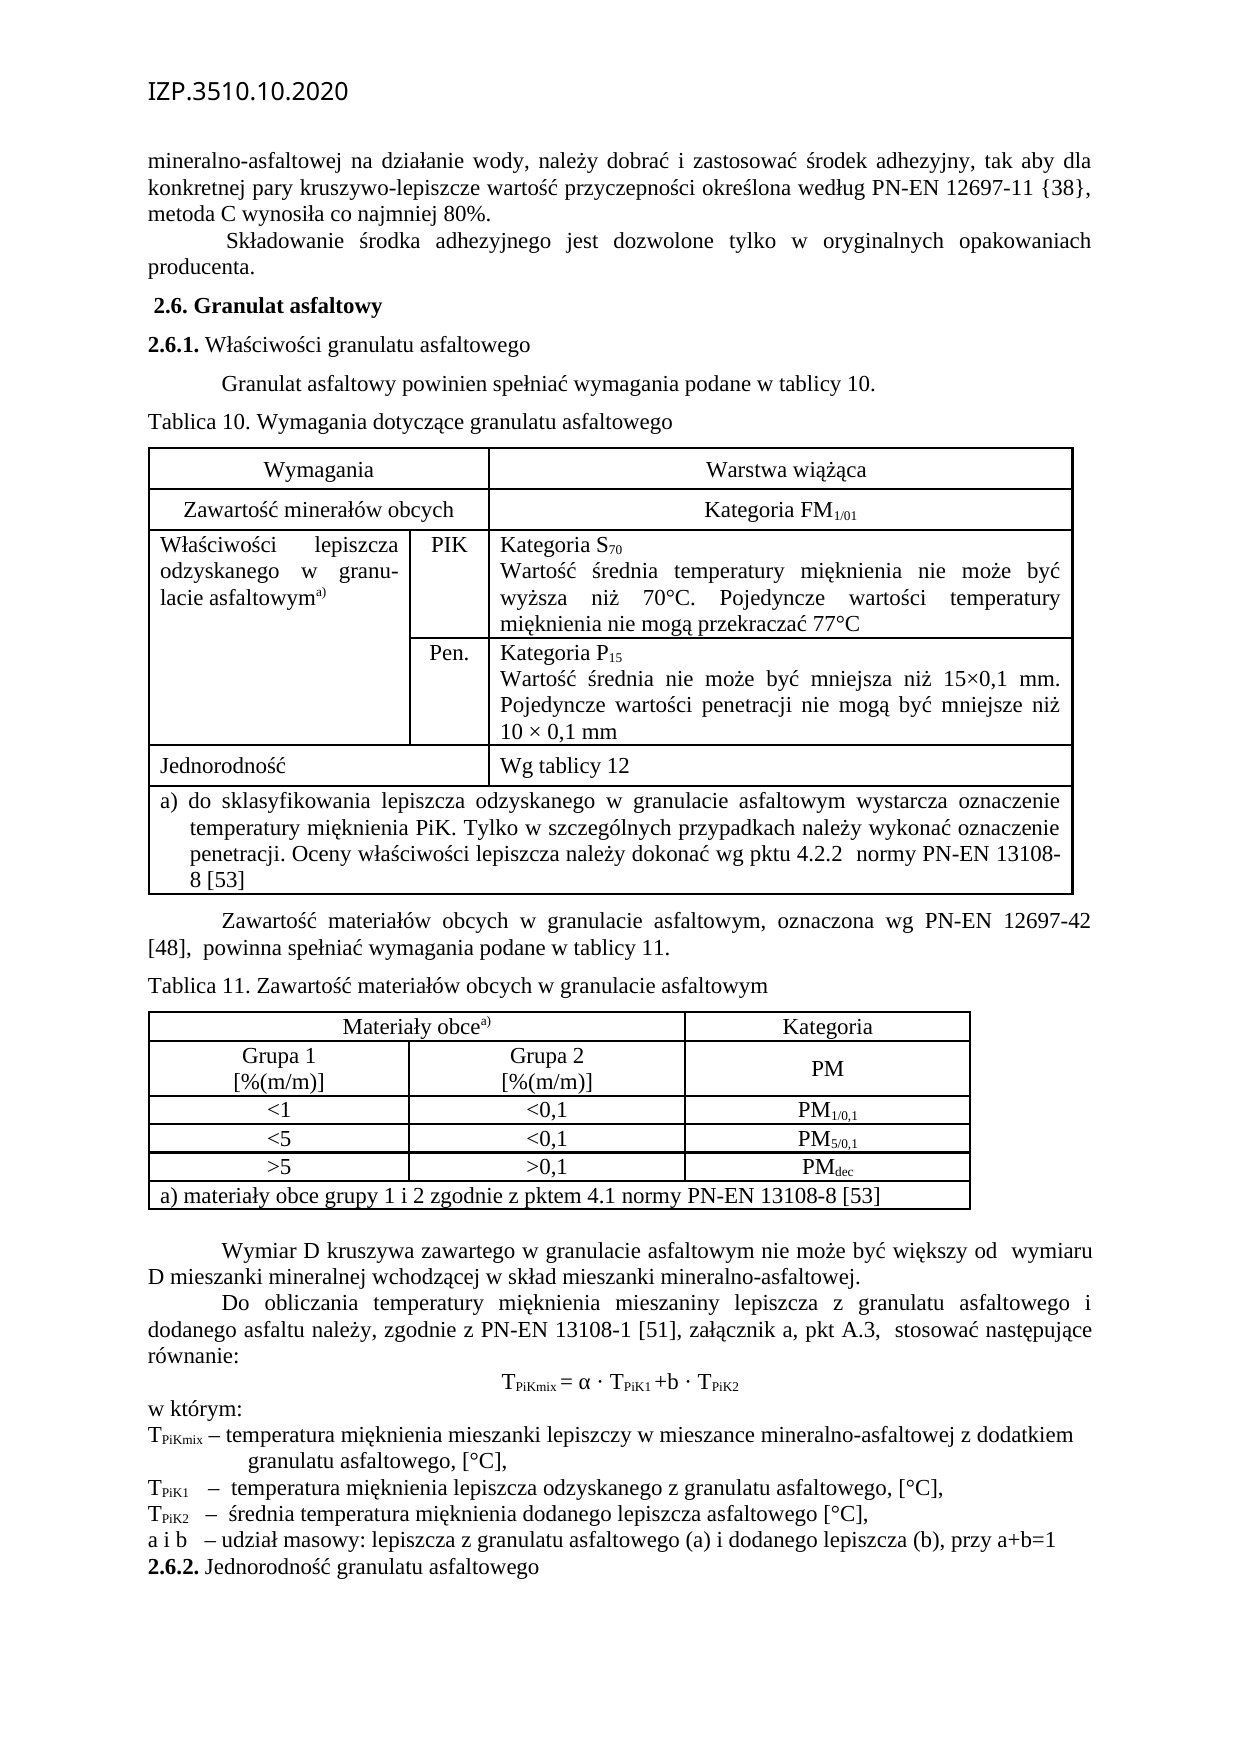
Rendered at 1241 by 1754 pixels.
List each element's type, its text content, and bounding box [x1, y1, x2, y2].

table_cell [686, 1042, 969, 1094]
text Tablica 10. Wymagania dotyczące granulatu asfaltowego [148, 408, 1093, 435]
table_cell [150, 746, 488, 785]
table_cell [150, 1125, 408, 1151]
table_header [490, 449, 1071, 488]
text a i b – udział masowy: lepiszcza z granulatu asfaltowego (a) i dodanego lepiszcza (b), przy a+b=1 [148, 1527, 1093, 1553]
text TPiK1 – temperatura mięknienia lepiszcza odzyskanego z granulatu asfaltowego, [°C], [148, 1474, 1093, 1500]
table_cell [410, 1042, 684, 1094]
text Składowanie środka adhezyjnego jest dozwolone tylko w oryginalnych opakowaniach producenta. [148, 227, 1093, 279]
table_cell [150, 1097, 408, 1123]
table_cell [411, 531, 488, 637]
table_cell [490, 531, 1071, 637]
text 2.6.1. Właściwości granulatu asfaltowego [148, 331, 1093, 357]
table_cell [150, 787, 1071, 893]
text TPiKmix – temperatura mięknienia mieszanki lepiszczy w mieszance mineralno-asfaltowej z dodatkiem granulatu asfaltowego, [°C], [148, 1421, 1093, 1474]
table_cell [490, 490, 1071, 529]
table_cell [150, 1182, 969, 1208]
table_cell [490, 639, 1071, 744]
text TPiK2 – średnia temperatura mięknienia dodanego lepiszcza asfaltowego [°C], [148, 1500, 1093, 1527]
text 2.6.2. Jednorodność granulatu asfaltowego [148, 1553, 1093, 1579]
text Tablica 11. Zawartość materiałów obcych w granulacie asfaltowym [148, 972, 1093, 999]
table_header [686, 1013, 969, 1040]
text Zawartość materiałów obcych w granulacie asfaltowym, oznaczona wg PN-EN 12697-42 [48], powinna spełniać wymagania podane w tablicy 11. [148, 907, 1093, 960]
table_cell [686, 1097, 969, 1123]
text Wymiar D kruszywa zawartego w granulacie asfaltowym nie może być większy od wymiaru D mieszanki mineralnej wchodzącej w skład mieszanki mineralno-asfaltowej. [148, 1237, 1093, 1289]
text w którym: [148, 1395, 1093, 1421]
text Granulat asfaltowy powinien spełniać wymagania podane w tablicy 10. [148, 369, 1093, 396]
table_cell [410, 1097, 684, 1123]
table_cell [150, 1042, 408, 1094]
text 2.6. Granulat asfaltowy [148, 292, 1093, 318]
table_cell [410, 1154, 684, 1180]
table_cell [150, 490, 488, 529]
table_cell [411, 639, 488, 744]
text TPiKmix = α · TPiK1 +b · TPiK2 [148, 1368, 1093, 1395]
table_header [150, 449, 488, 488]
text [148, 148, 1093, 227]
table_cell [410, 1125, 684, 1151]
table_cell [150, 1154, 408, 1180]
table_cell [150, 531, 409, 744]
text Do obliczania temperatury mięknienia mieszaniny lepiszcza z granulatu asfaltowego i dodanego asfaltu należy, zgodnie z PN-EN 13108-1 [51], załącznik a, pkt A.3, stosować następujące równanie: [148, 1289, 1093, 1368]
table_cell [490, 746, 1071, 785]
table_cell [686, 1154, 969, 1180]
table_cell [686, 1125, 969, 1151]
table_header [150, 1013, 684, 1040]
